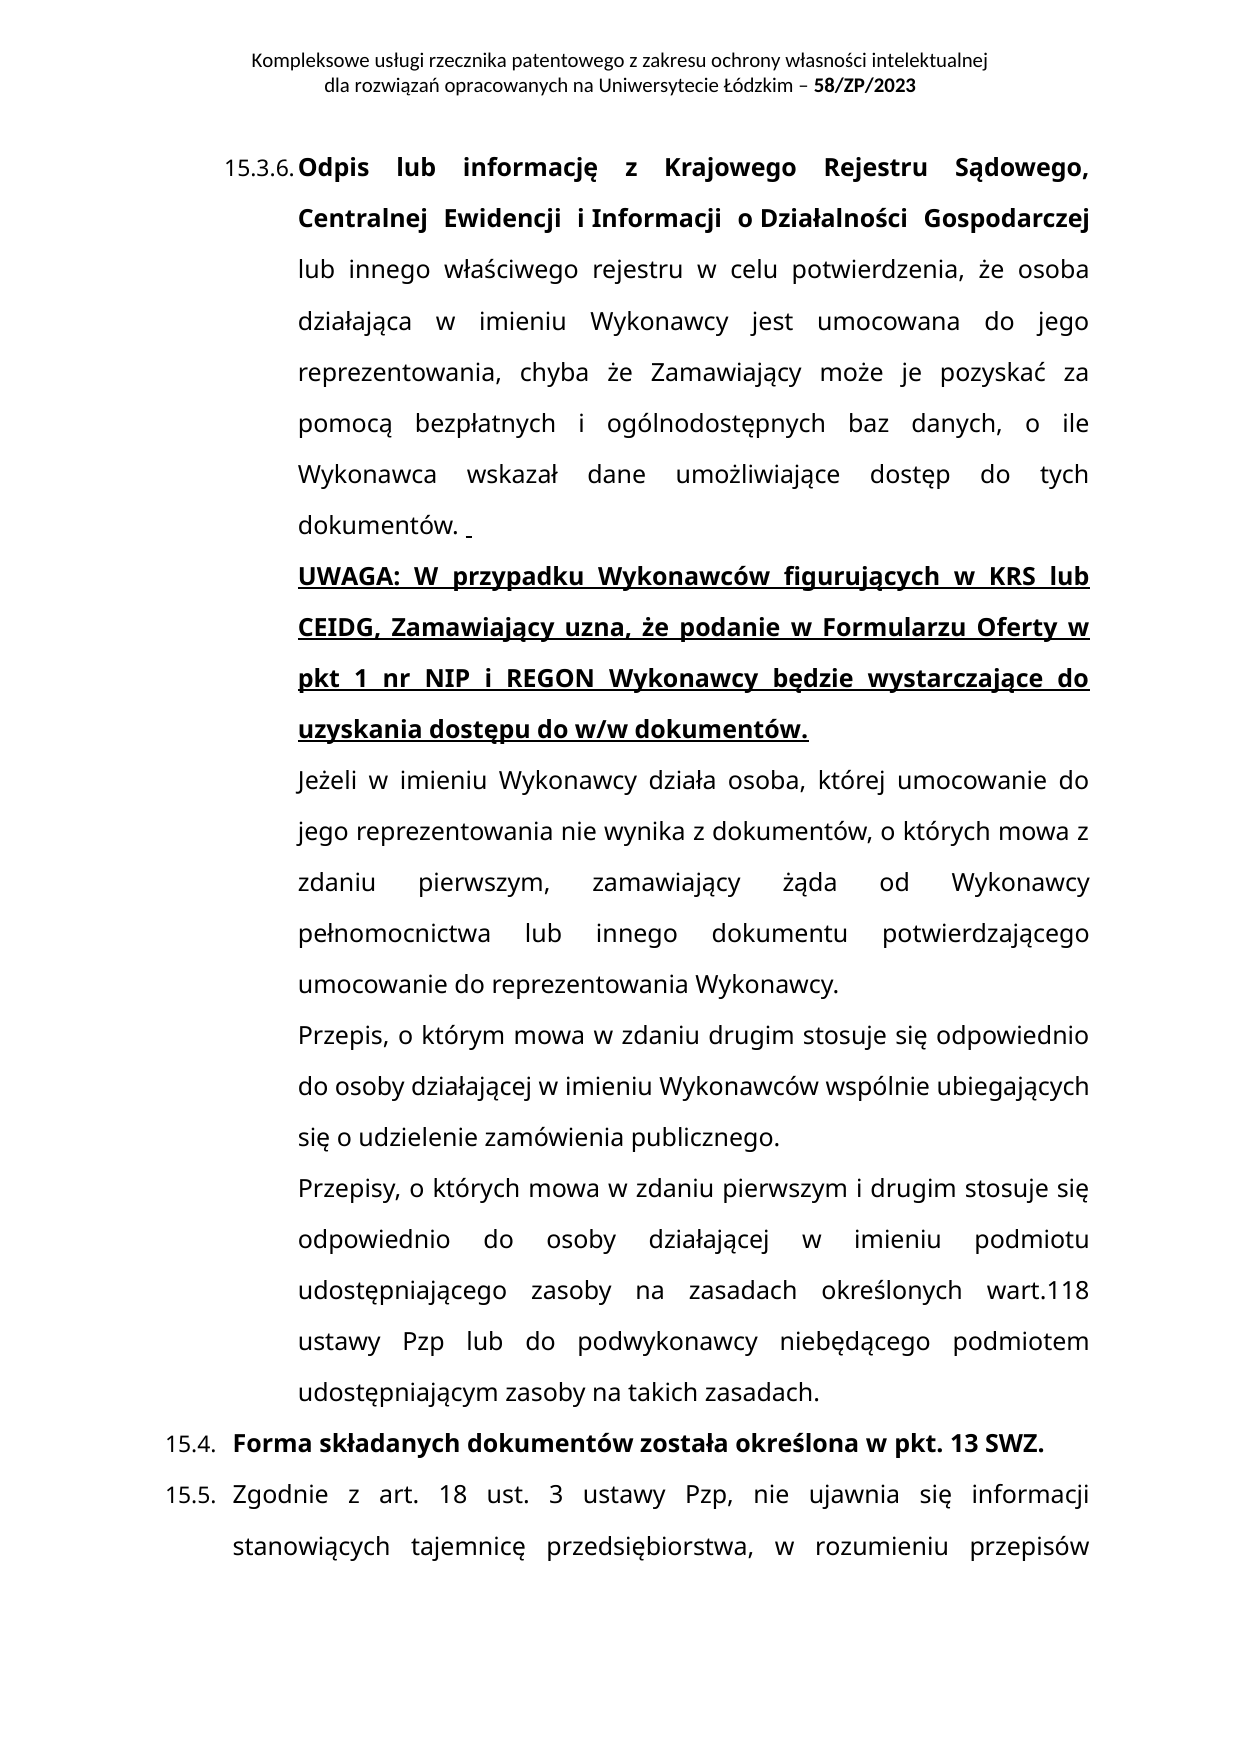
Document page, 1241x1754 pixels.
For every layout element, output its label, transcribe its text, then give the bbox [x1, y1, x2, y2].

text Przepisy, o których mowa w zdaniu pierwszym i drugim stosuje się odpowiednio do osoby działającej w imieniu podmiotu udostępniającego zasoby na zasadach określonych wart.118 ustawy Pzp lub do podwykonawcy niebędącego podmiotem udostępniającym zasoby na takich zasadach. [298, 1171, 1090, 1409]
text UWAGA: W przypadku Wykonawców figurujących w KRS lub CEIDG, Zamawiający uzna, że podanie w Formularzu Oferty w pkt 1 nr NIP i REGON Wykonawcy będzie wystarczające do uzyskania dostępu do w/w dokumentów. [298, 640, 1090, 689]
list Forma składanych dokumentów została określona w pkt. 13 SWZ. [165, 1426, 1090, 1460]
list Odpis lub informację z Krajowego Rejestru Sądowego, Centralnej Ewidencji i Informacji o Działalności Gospodarczej lub innego właściwego rejestru w celu potwierdzenia, że osoba działająca w imieniu Wykonawcy jest umocowana do jego reprezentowania, chyba że Zamawiający może je pozyskać za pomocą bezpłatnych i ogólnodostępnych baz danych, o ile Wykonawca wskazał dane umożliwiające dostęp do tych dokumentów. [224, 150, 1090, 541]
text UWAGA: W przypadku Wykonawców figurujących w KRS lub CEIDG, Zamawiający uzna, że podanie w Formularzu Oferty w pkt 1 nr NIP i REGON Wykonawcy będzie wystarczające do uzyskania dostępu do w/w dokumentów. [298, 558, 1090, 587]
text UWAGA: W przypadku Wykonawców figurujących w KRS lub CEIDG, Zamawiający uzna, że podanie w Formularzu Oferty w pkt 1 nr NIP i REGON Wykonawcy będzie wystarczające do uzyskania dostępu do w/w dokumentów. [298, 691, 1090, 746]
text Jeżeli w imieniu Wykonawcy działa osoba, której umocowanie do jego reprezentowania nie wynika z dokumentów, o których mowa z zdaniu pierwszym, zamawiający żąda od Wykonawcy pełnomocnictwa lub innego dokumentu potwierdzającego umocowanie do reprezentowania Wykonawcy. [298, 762, 1090, 1001]
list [165, 1477, 1090, 1562]
text Przepis, o którym mowa w zdaniu drugim stosuje się odpowiednio do osoby działającej w imieniu Wykonawców wspólnie ubiegających się o udzielenie zamówienia publicznego. [298, 1018, 1090, 1154]
text UWAGA: W przypadku Wykonawców figurujących w KRS lub CEIDG, Zamawiający uzna, że podanie w Formularzu Oferty w pkt 1 nr NIP i REGON Wykonawcy będzie wystarczające do uzyskania dostępu do w/w dokumentów. [298, 589, 1090, 638]
